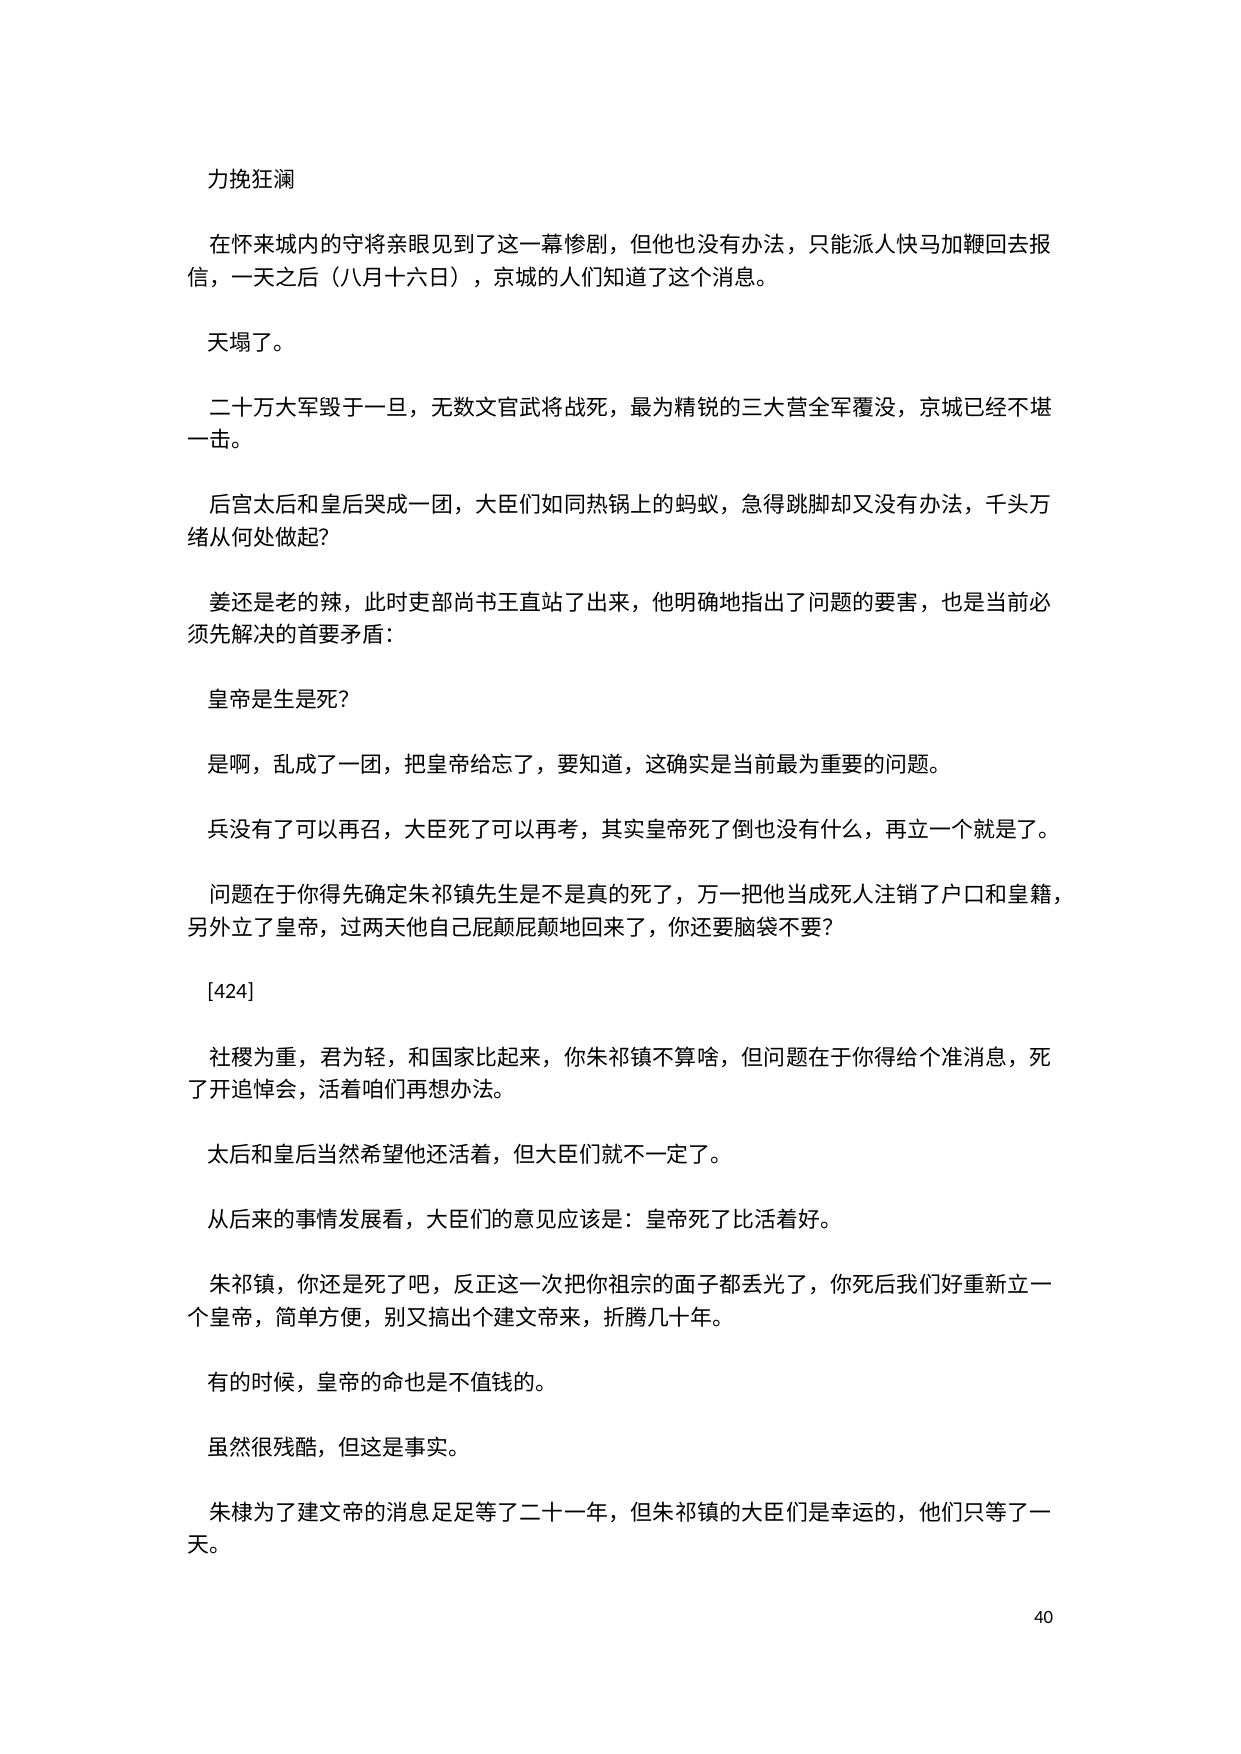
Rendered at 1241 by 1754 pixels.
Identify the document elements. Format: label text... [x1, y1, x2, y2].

text 皇帝是生是死？ [187, 682, 1053, 714]
text [424] [187, 974, 1053, 1007]
text 虽然很残酷，但这是事实。 [187, 1429, 1053, 1462]
text 朱棣为了建文帝的消息足足等了二十一年，但朱祁镇的大臣们是幸运的，他们只等了一天。 [187, 1494, 1053, 1559]
text 力挽狂澜 [187, 162, 1053, 194]
text 二十万大军毁于一旦，无数文官武将战死，最为精锐的三大营全军覆没，京城已经不堪一击。 [187, 389, 1053, 454]
text 后宫太后和皇后哭成一团，大臣们如同热锅上的蚂蚁，急得跳脚却又没有办法，千头万绪从何处做起？ [187, 487, 1053, 552]
text 问题在于你得先确定朱祁镇先生是不是真的死了，万一把他当成死人注销了户口和皇籍，另外立了皇帝，过两天他自己屁颠屁颠地回来了，你还要脑袋不要？ [187, 877, 1053, 942]
text 有的时候，皇帝的命也是不值钱的。 [187, 1364, 1053, 1397]
text 社稷为重，君为轻，和国家比起来，你朱祁镇不算啥，但问题在于你得给个准消息，死了开追悼会，活着咱们再想办法。 [187, 1039, 1053, 1104]
text 朱祁镇，你还是死了吧，反正这一次把你祖宗的面子都丢光了，你死后我们好重新立一个皇帝，简单方便，别又搞出个建文帝来，折腾几十年。 [187, 1267, 1053, 1332]
text 在怀来城内的守将亲眼见到了这一幕惨剧，但他也没有办法，只能派人快马加鞭回去报信，一天之后（八月十六日），京城的人们知道了这个消息。 [187, 227, 1053, 292]
text 从后来的事情发展看，大臣们的意见应该是：皇帝死了比活着好。 [187, 1202, 1053, 1234]
text 姜还是老的辣，此时吏部尚书王直站了出来，他明确地指出了问题的要害，也是当前必须先解决的首要矛盾： [187, 584, 1053, 649]
text 兵没有了可以再召，大臣死了可以再考，其实皇帝死了倒也没有什么，再立一个就是了。 [187, 812, 1053, 844]
text 是啊，乱成了一团，把皇帝给忘了，要知道，这确实是当前最为重要的问题。 [187, 747, 1053, 779]
text 天塌了。 [187, 324, 1053, 357]
text 太后和皇后当然希望他还活着，但大臣们就不一定了。 [187, 1137, 1053, 1169]
